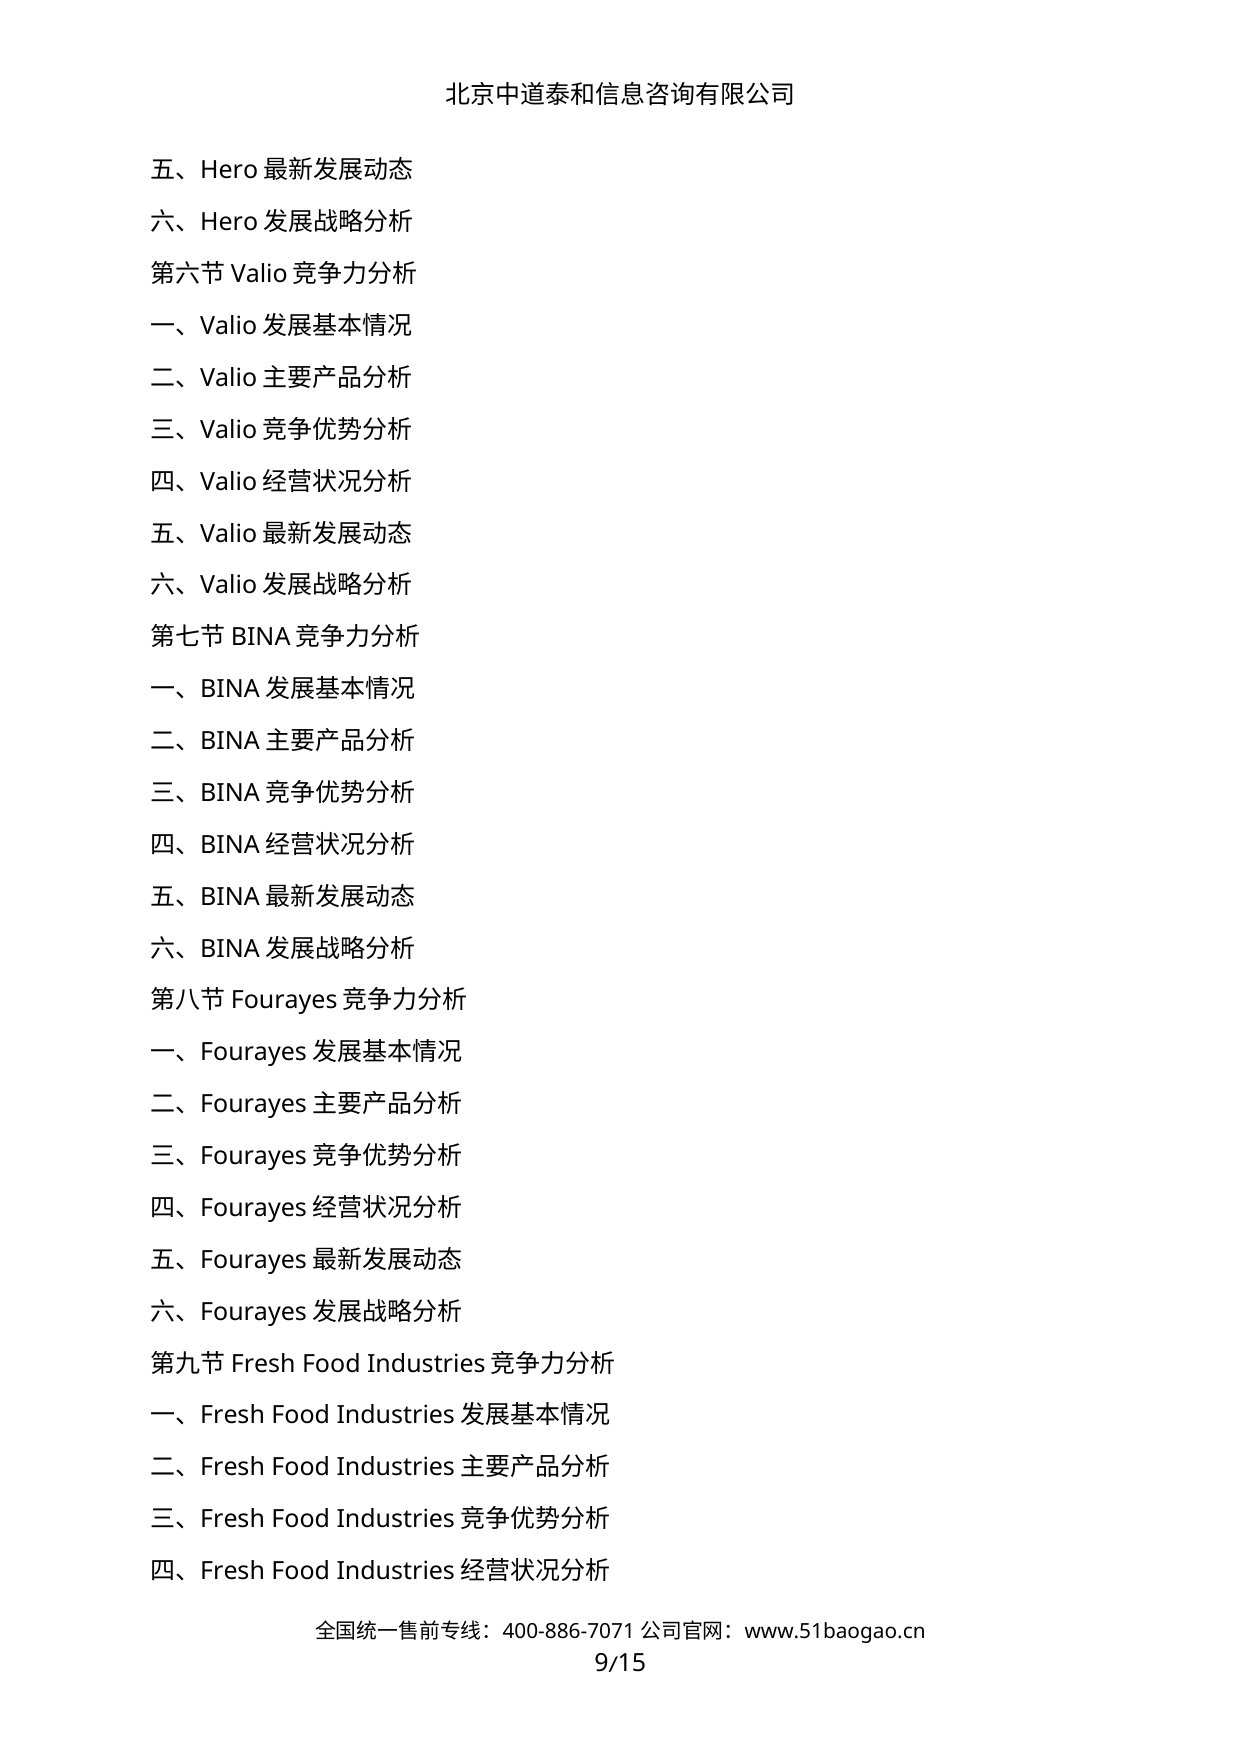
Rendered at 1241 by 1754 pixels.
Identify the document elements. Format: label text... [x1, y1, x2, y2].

text 三、BINA竞争优势分析 [150, 772, 1090, 809]
text 二、Fourayes主要产品分析 [150, 1084, 1090, 1120]
text 四、Valio经营状况分析 [150, 461, 1090, 497]
text 第八节 Fourayes竞争力分析 [150, 980, 1090, 1016]
text 二、Valio主要产品分析 [150, 357, 1090, 394]
text 五、Valio最新发展动态 [150, 513, 1090, 549]
text 第六节 Valio竞争力分析 [150, 254, 1090, 290]
text 三、Valio竞争优势分析 [150, 409, 1090, 446]
text 二、BINA主要产品分析 [150, 721, 1090, 757]
text 第七节 BINA竞争力分析 [150, 617, 1090, 653]
text 四、Fourayes经营状况分析 [150, 1187, 1090, 1224]
text 五、Fourayes最新发展动态 [150, 1239, 1090, 1276]
text 第九节 Fresh Food Industries竞争力分析 [150, 1343, 1090, 1379]
text 三、Fresh Food Industries竞争优势分析 [150, 1499, 1090, 1535]
text 四、BINA经营状况分析 [150, 824, 1090, 861]
text 六、BINA发展战略分析 [150, 928, 1090, 964]
text 六、Hero发展战略分析 [150, 202, 1090, 238]
text 一、Fresh Food Industries发展基本情况 [150, 1395, 1090, 1431]
text 五、Hero最新发展动态 [150, 150, 1090, 186]
text 四、Fresh Food Industries经营状况分析 [150, 1551, 1090, 1587]
text 六、Fourayes发展战略分析 [150, 1291, 1090, 1327]
text 一、BINA发展基本情况 [150, 669, 1090, 705]
text 五、BINA最新发展动态 [150, 876, 1090, 912]
text 一、Valio发展基本情况 [150, 306, 1090, 342]
text 一、Fourayes发展基本情况 [150, 1032, 1090, 1068]
text 六、Valio发展战略分析 [150, 565, 1090, 601]
text 二、Fresh Food Industries主要产品分析 [150, 1447, 1090, 1483]
text 三、Fourayes竞争优势分析 [150, 1136, 1090, 1172]
